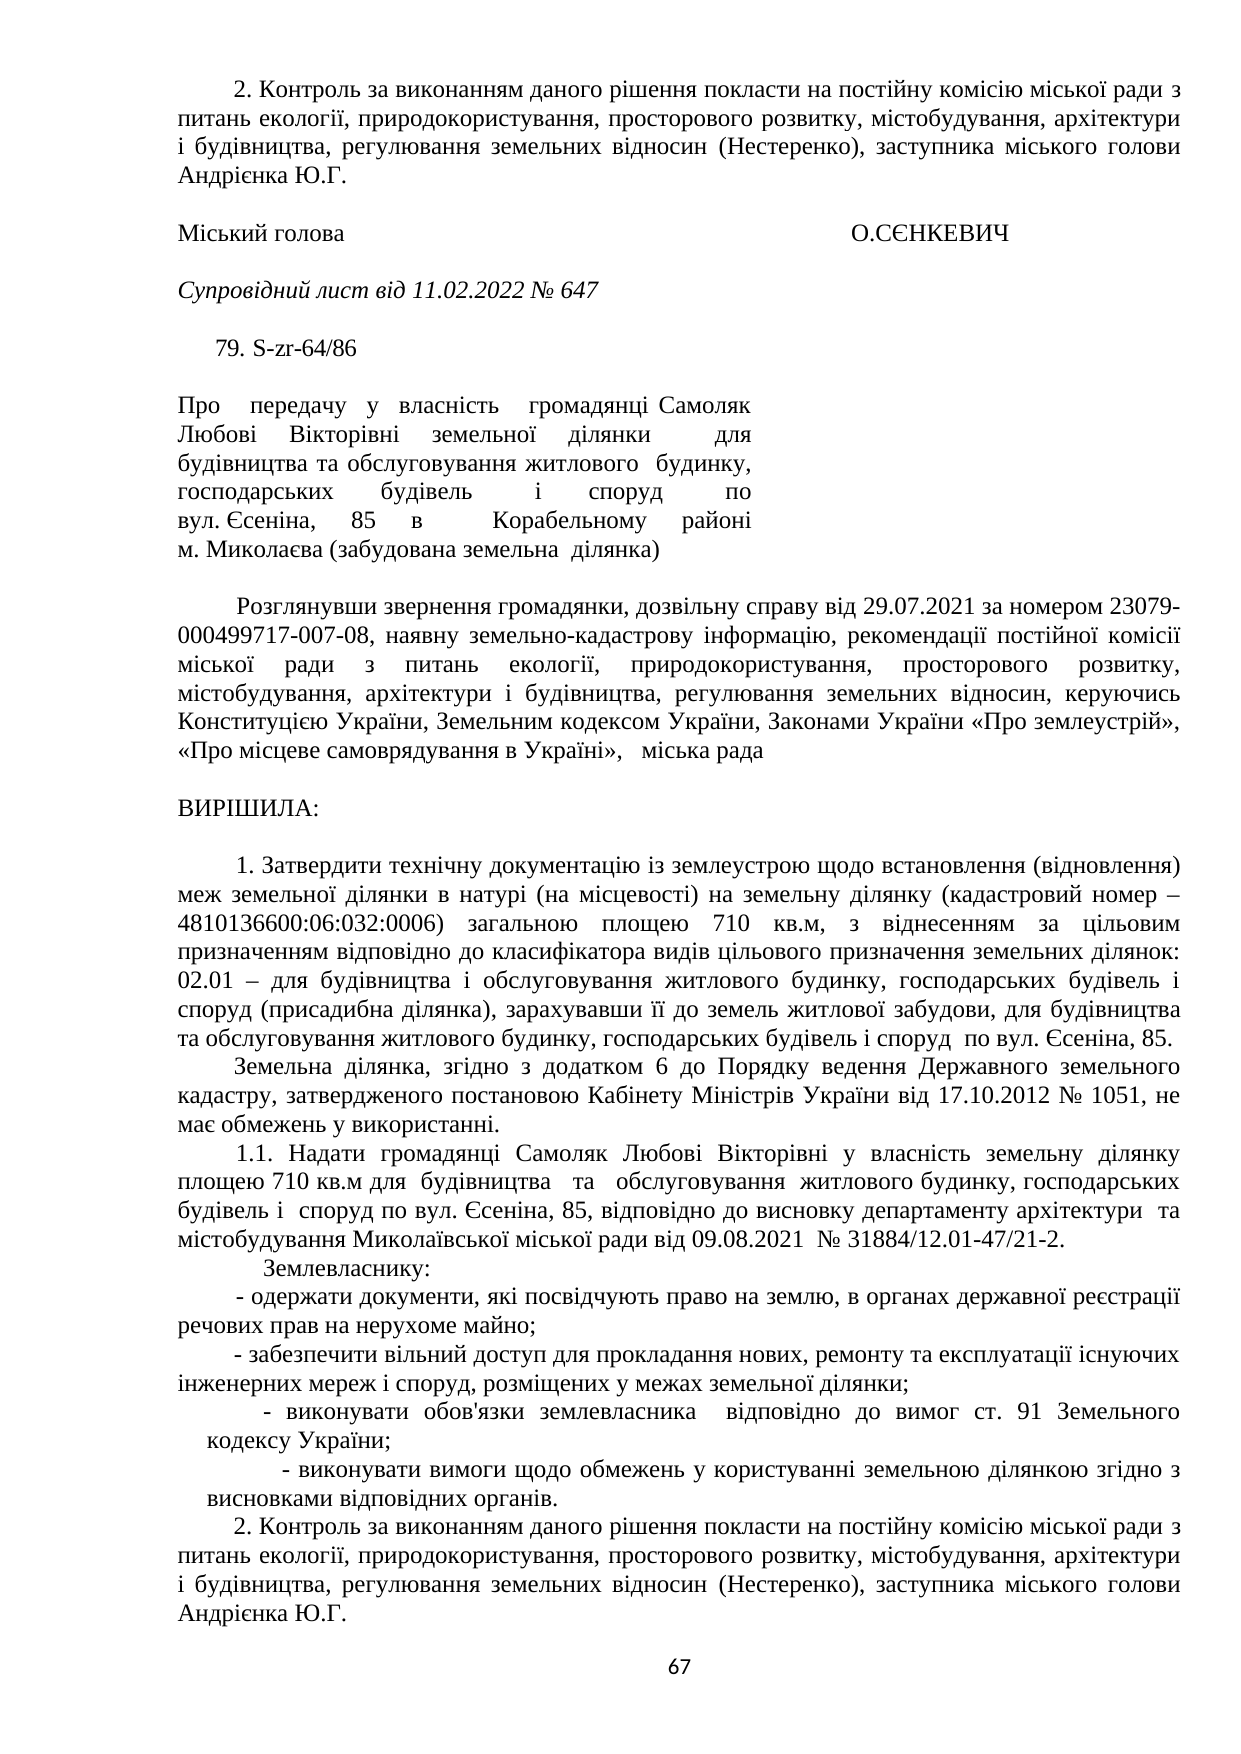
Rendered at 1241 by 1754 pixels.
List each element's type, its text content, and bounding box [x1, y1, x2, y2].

list S-zr-64/86 [215, 333, 1181, 361]
list 1. Затвердити технічну документацію із землеустрою щодо встановлення (відновлення) меж земельної ділянки в натурі (на місцевості) на земельну ділянку (кадастровий номер – 4810136600:06:032:0006) загальною площею 710 кв.м, з віднесенням за цільовим призначенням відповідно до класифікатора видів цільового призначення земельних ділянок: 02.01 – для будівництва і обслуговування житлового будинку, господарських будівель і споруд (присадибна ділянка), зарахувавши її до земель житлової забудови, для будівництва та обслуговування житлового будинку, господарських будівель і споруд по вул. Єсеніна, 85. [177, 850, 1181, 1051]
text ВИРІШИЛА: [177, 793, 1181, 821]
text Землевласнику: [207, 1253, 1181, 1281]
text - забезпечити вільний доступ для прокладання нових, ремонту та експлуатації існуючих інженерних мереж і споруд, розміщених у межах земельної ділянки; [177, 1339, 1181, 1396]
text Супровідний лист від 11.02.2022 № 647 [177, 275, 1181, 304]
text 2. Контроль за виконанням даного рішення покласти на постійну комісію міської ради з питань екології, природокористування, просторового розвитку, містобудування, архітектури і будівництва, регулювання земельних відносин (Нестеренко), заступника міського голови Андрієнка Ю.Г. [177, 1511, 1181, 1626]
text - виконувати обов'язки землевласника відповідно до вимог ст. 91 Земельного кодексу України; [207, 1396, 1181, 1454]
text - одержати документи, які посвідчують право на землю, в органах державної реєстрації речових прав на нерухоме майно; [177, 1281, 1181, 1339]
text - виконувати вимоги щодо обмежень у користуванні земельною ділянкою згідно з висновками відповідних органів. [207, 1454, 1181, 1511]
text 1.1. Надати громадянці Самоляк Любові Вікторівні у власність земельну ділянку площею 710 кв.м для будівництва та обслуговування житлового будинку, господарських будівель і споруд по вул. Єсеніна, 85, відповідно до висновку департаменту архітектури та містобудування Миколаївської міської ради від 09.08.2021 № 31884/12.01-47/21-2. [177, 1138, 1181, 1253]
text Міський голова О.СЄНКЕВИЧ [177, 218, 1181, 246]
text Земельна ділянка, згідно з додатком 6 до Порядку ведення Державного земельного кадастру, затвердженого постановою Кабінету Міністрів України від 17.10.2012 № 1051, не має обмежень у використанні. [177, 1051, 1181, 1138]
text Розглянувши звернення громадянки, дозвільну справу від 29.07.2021 за номером 23079-000499717-007-08, наявну земельно-кадастрову інформацію, рекомендації постійної комісії міської ради з питань екології, природокористування, просторового розвитку, містобудування, архітектури і будівництва, регулювання земельних відносин, керуючись Конституцією України, Земельним кодексом України, Законами України «Про землеустрій», «Про місцеве самоврядування в Україні», міська рада [177, 591, 1181, 764]
text Про передачу у власність громадянці Самоляк Любові Вікторівні земельної ділянки для будівництва та обслуговування житлового будинку, господарських будівель і споруд по вул. Єсеніна, 85 в Корабельному районі м. Миколаєва (забудована земельна ділянка) [177, 390, 752, 563]
text 2. Контроль за виконанням даного рішення покласти на постійну комісію міської ради з питань екології, природокористування, просторового розвитку, містобудування, архітектури і будівництва, регулювання земельних відносин (Нестеренко), заступника міського голови Андрієнка Ю.Г. [177, 74, 1181, 189]
